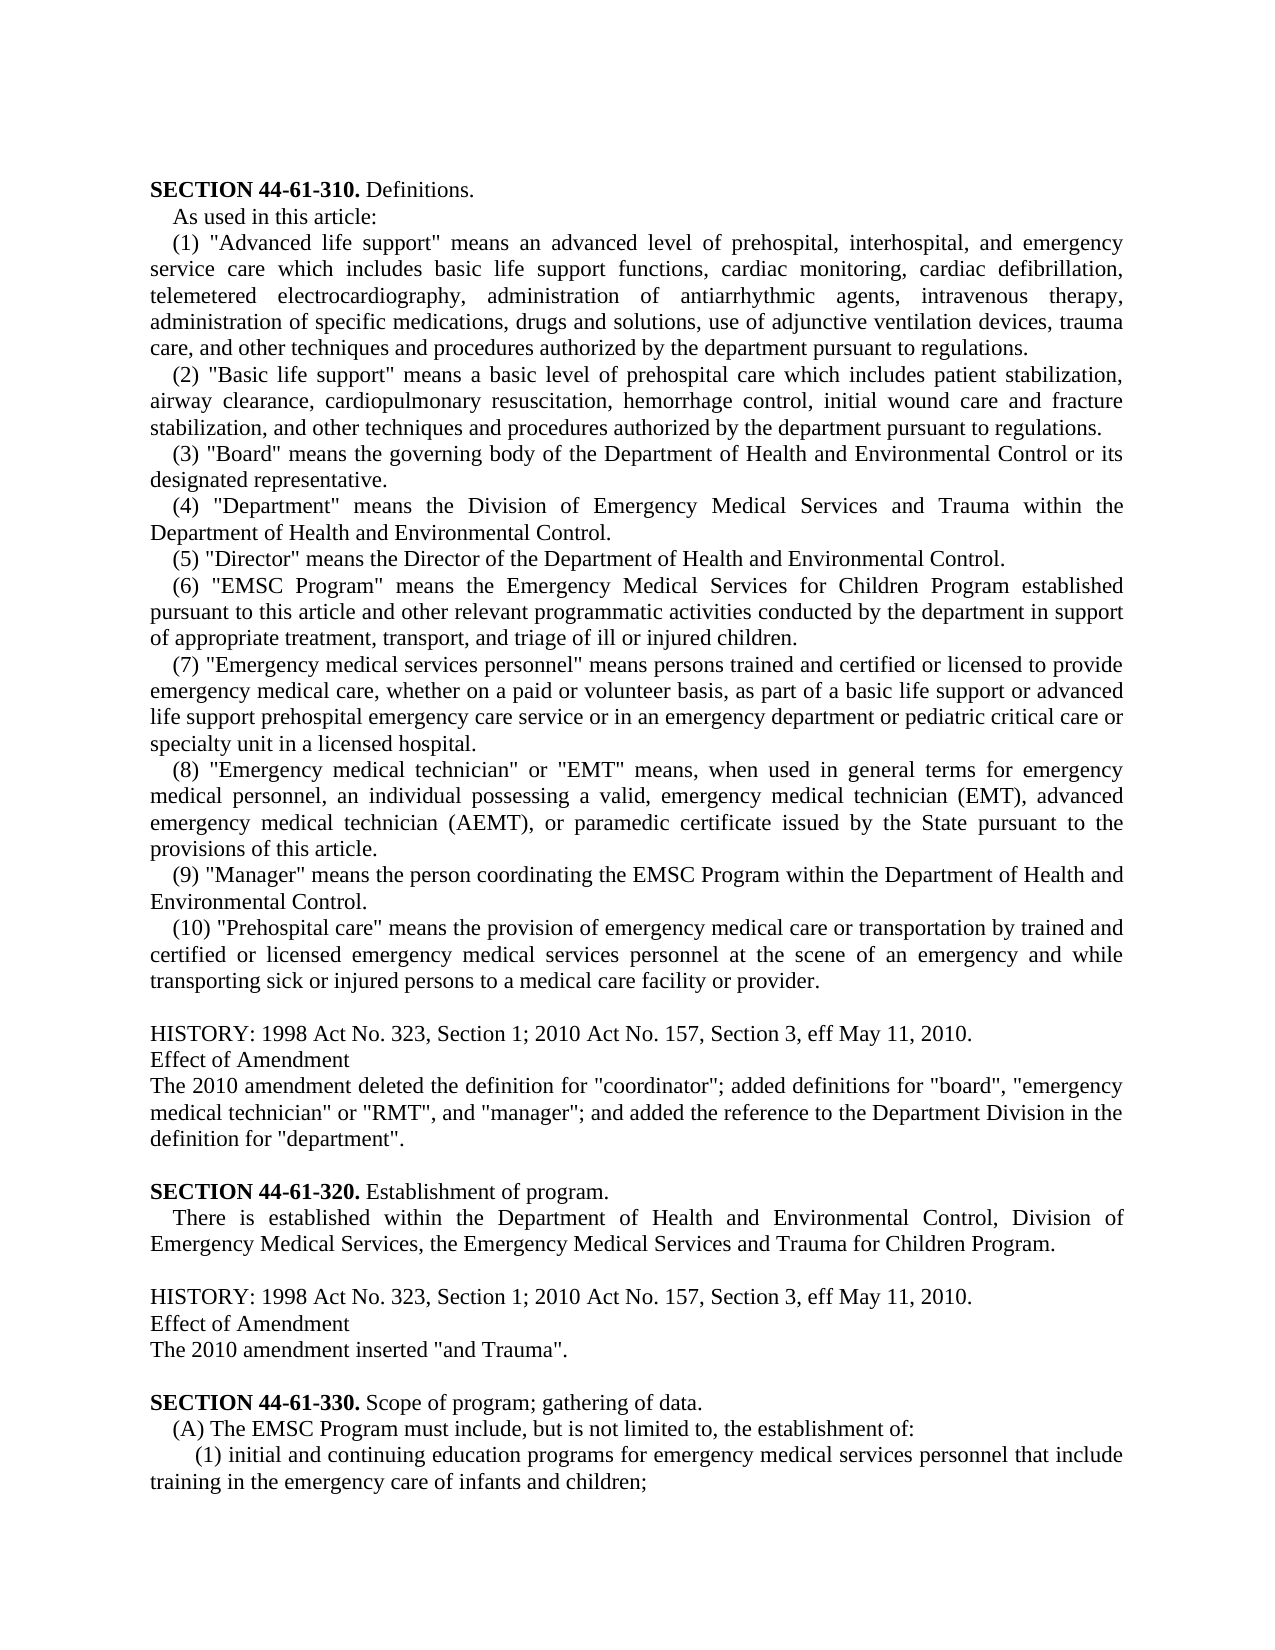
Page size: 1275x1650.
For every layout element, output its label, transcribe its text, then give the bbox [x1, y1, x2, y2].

text The 2010 amendment deleted the definition for "coordinator"; added definitions for "board", "emergency medical technician" or "RMT", and "manager"; and added the reference to the Department Division in the definition for "department". [150, 1072, 1125, 1151]
text (4) "Department" means the Division of Emergency Medical Services and Trauma within the Department of Health and Environmental Control. [150, 493, 1125, 545]
text Effect of Amendment [150, 1046, 1125, 1072]
text (1) "Advanced life support" means an advanced level of prehospital, interhospital, and emergency service care which includes basic life support functions, cardiac monitoring, cardiac defibrillation, telemetered electrocardiography, administration of antiarrhythmic agents, intravenous therapy, administration of specific medications, drugs and solutions, use of adjunctive ventilation devices, trauma care, and other techniques and procedures authorized by the department pursuant to regulations. [150, 229, 1125, 361]
text (3) "Board" means the governing body of the Department of Health and Environmental Control or its designated representative. [150, 440, 1125, 493]
text (5) "Director" means the Director of the Department of Health and Environmental Control. [150, 545, 1125, 572]
text As used in this article: [150, 203, 1125, 229]
text Effect of Amendment [150, 1309, 1125, 1336]
text HISTORY: 1998 Act No. 323, Section 1; 2010 Act No. 157, Section 3, eff May 11, 2010. [150, 1283, 1125, 1309]
text (A) The EMSC Program must include, but is not limited to, the establishment of: [150, 1415, 1125, 1441]
text (10) "Prehospital care" means the provision of emergency medical care or transportation by trained and certified or licensed emergency medical services personnel at the scene of an emergency and while transporting sick or injured persons to a medical care facility or provider. [150, 914, 1125, 993]
text There is established within the Department of Health and Environmental Control, Division of Emergency Medical Services, the Emergency Medical Services and Trauma for Children Program. [150, 1204, 1125, 1257]
text SECTION 44-61-310. Definitions. [150, 176, 1125, 203]
text The 2010 amendment inserted "and Trauma". [150, 1336, 1125, 1362]
text (2) "Basic life support" means a basic level of prehospital care which includes patient stabilization, airway clearance, cardiopulmonary resuscitation, hemorrhage control, initial wound care and fracture stabilization, and other techniques and procedures authorized by the department pursuant to regulations. [150, 361, 1125, 440]
text SECTION 44-61-320. Establishment of program. [150, 1178, 1125, 1204]
text SECTION 44-61-330. Scope of program; gathering of data. [150, 1389, 1125, 1415]
text (6) "EMSC Program" means the Emergency Medical Services for Children Program established pursuant to this article and other relevant programmatic activities conducted by the department in support of appropriate treatment, transport, and triage of ill or injured children. [150, 572, 1125, 651]
text HISTORY: 1998 Act No. 323, Section 1; 2010 Act No. 157, Section 3, eff May 11, 2010. [150, 1020, 1125, 1046]
text (8) "Emergency medical technician" or "EMT" means, when used in general terms for emergency medical personnel, an individual possessing a valid, emergency medical technician (EMT), advanced emergency medical technician (AEMT), or paramedic certificate issued by the State pursuant to the provisions of this article. [150, 756, 1125, 862]
text (9) "Manager" means the person coordinating the EMSC Program within the Department of Health and Environmental Control. [150, 862, 1125, 914]
text (7) "Emergency medical services personnel" means persons trained and certified or licensed to provide emergency medical care, whether on a paid or volunteer basis, as part of a basic life support or advanced life support prehospital emergency care service or in an emergency department or pediatric critical care or specialty unit in a licensed hospital. [150, 651, 1125, 756]
text (1) initial and continuing education programs for emergency medical services personnel that include training in the emergency care of infants and children; [150, 1441, 1125, 1494]
